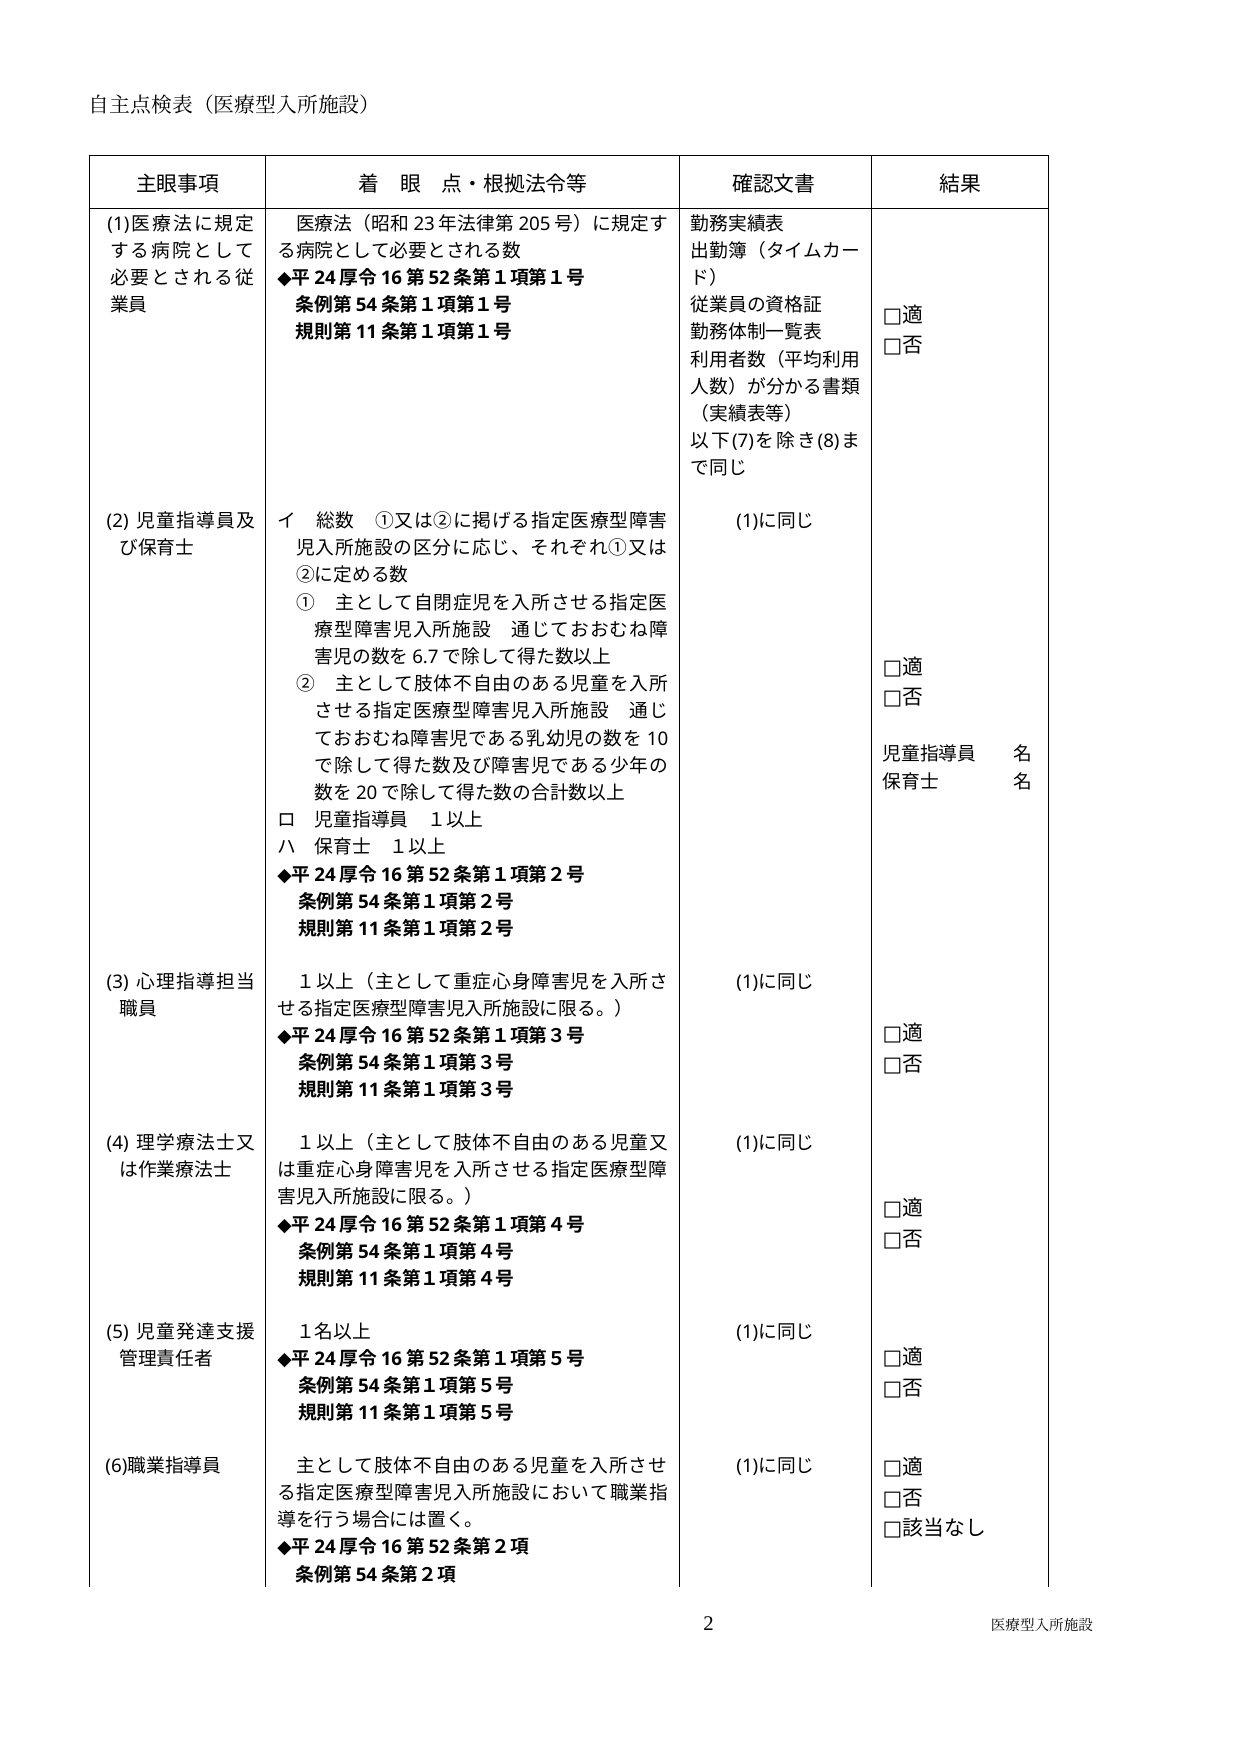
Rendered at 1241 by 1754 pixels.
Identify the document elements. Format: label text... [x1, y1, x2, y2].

table_cell (1)医療法に規定する病院として必要とされる従業員 [90, 209, 265, 506]
table_cell (1)に同じ [680, 966, 871, 1128]
table_cell 主として肢体不自由のある児童を入所させる指定医療型障害児入所施設において職業指導を行う場合には置く。 ◆平24厚令16第52条第２項 条例第54条第２項 [266, 1451, 679, 1587]
table_cell □適 □否 [872, 209, 1048, 506]
table_cell １以上（主として肢体不自由のある児童又は重症心身障害児を入所させる指定医療型障害児入所施設に限る。） ◆平24厚令16第52条第１項第４号 条例第54条第１項第４号 規則第11条第１項第４号 [266, 1128, 679, 1316]
table_header 着 眼 点・根拠法令等 [266, 156, 679, 208]
table_cell (4) 理学療法士又は作業療法士 [90, 1128, 265, 1316]
table_cell 勤務実績表 出勤簿（タイムカード） 従業員の資格証 勤務体制一覧表 利用者数（平均利用人数）が分かる書類（実績表等） 以下(7)を除き(8)まで同じ [680, 209, 871, 506]
table_cell (6)職業指導員 [90, 1451, 265, 1587]
table_cell １名以上 ◆平24厚令16第52条第１項第５号 条例第54条第１項第５号 規則第11条第１項第５号 [266, 1316, 679, 1451]
table_cell (1)に同じ [680, 506, 871, 966]
table_cell □適 □否 □該当なし [872, 1451, 1048, 1587]
table_cell １以上（主として重症心身障害児を入所させる指定医療型障害児入所施設に限る。） ◆平24厚令16第52条第１項第３号 条例第54条第１項第３号 規則第11条第１項第３号 [266, 966, 679, 1128]
table_cell (1)に同じ [680, 1451, 871, 1587]
table_cell □適 □否 児童指導員 名 保育士 名 [872, 506, 1048, 966]
table_cell (2) 児童指導員及び保育士 [90, 506, 265, 966]
table_cell イ 総数 ①又は②に掲げる指定医療型障害児入所施設の区分に応じ、それぞれ①又は②に定める数 ① 主として自閉症児を入所させる指定医療型障害児入所施設 通じておおむね障害児の数を6.7で除して得た数以上 ② 主として肢体不自由のある児童を入所させる指定医療型障害児入所施設 通じておおむね障害児である乳幼児の数を10で除して得た数及び障害児である少年の数を20で除して得た数の合計数以上 ロ 児童指導員 １以上 ハ 保育士 １以上 ◆平24厚令16第52条第１項第２号 条例第54条第１項第２号 規則第11条第１項第２号 [266, 506, 679, 966]
table_header 結果 [872, 156, 1048, 208]
table_header 確認文書 [680, 156, 871, 208]
table_cell (5) 児童発達支援管理責任者 [90, 1316, 265, 1451]
table_cell 医療法（昭和23年法律第205号）に規定する病院として必要とされる数 ◆平24厚令16第52条第１項第１号 条例第54条第１項第１号 規則第11条第１項第１号 [266, 209, 679, 506]
table_cell (1)に同じ [680, 1316, 871, 1451]
table_cell □適 □否 [872, 1128, 1048, 1316]
table_cell □適 □否 [872, 1316, 1048, 1451]
table_cell (3) 心理指導担当職員 [90, 966, 265, 1128]
table_cell □適 □否 [872, 966, 1048, 1128]
table_header 主眼事項 [90, 156, 265, 208]
table_cell (1)に同じ [680, 1128, 871, 1316]
